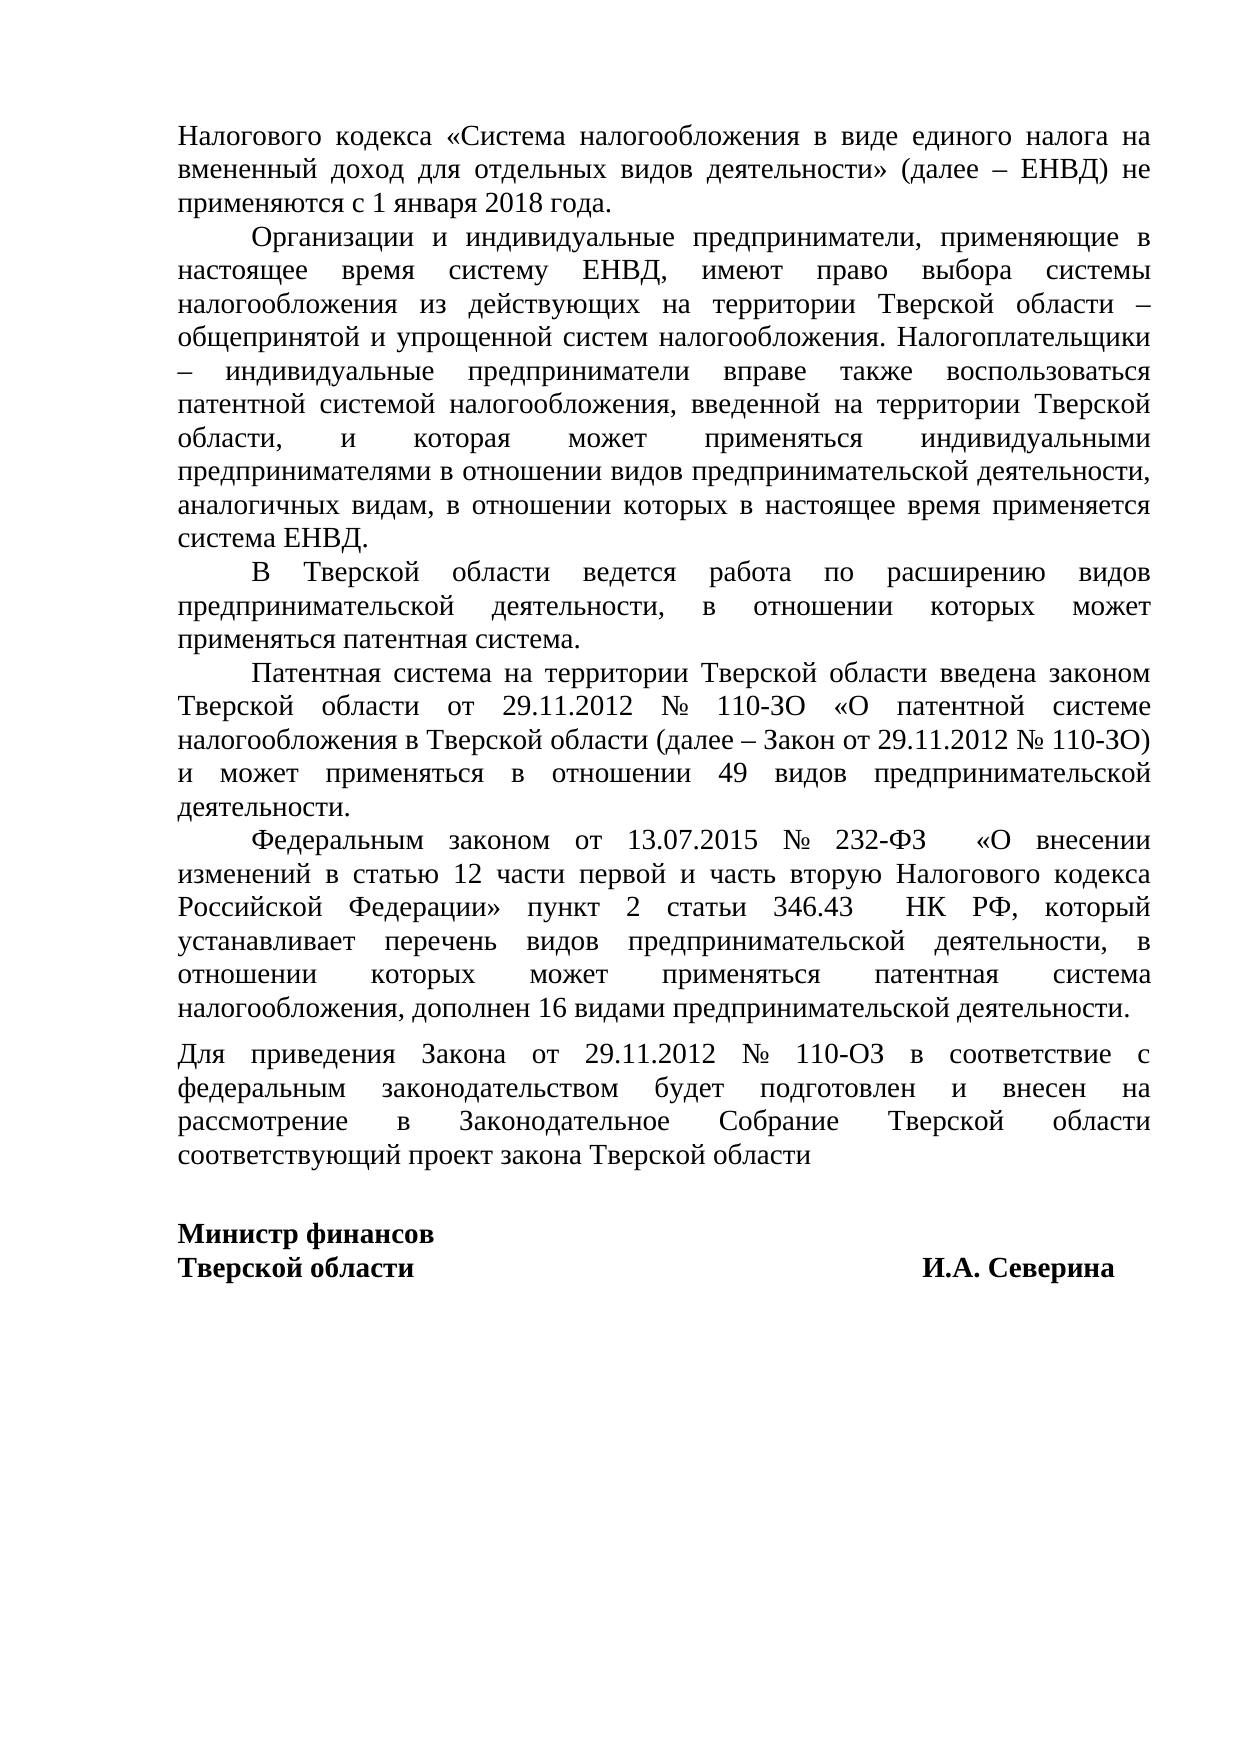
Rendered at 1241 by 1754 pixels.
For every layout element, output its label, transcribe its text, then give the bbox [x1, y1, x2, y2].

text Для приведения Закона от 29.11.2012 № 110-ОЗ в соответствие с федеральным законодательством будет подготовлен и внесен на рассмотрение в Законодательное Собрание Тверской области соответствующий проект закона Тверской области [177, 1036, 1152, 1170]
text Организации и индивидуальные предприниматели, применяющие в настоящее время систему ЕНВД, имеют право выбора системы налогообложения из действующих на территории Тверской области – общепринятой и упрощенной систем налогообложения. Налогоплательщики – индивидуальные предприниматели вправе также воспользоваться патентной системой налогообложения, введенной на территории Тверской области, и которая может применяться индивидуальными предпринимателями в отношении видов предпринимательской деятельности, аналогичных видам, в отношении которых в настоящее время применяется система ЕНВД. [177, 219, 1152, 554]
text Тверской области И.А. Северина [177, 1250, 1152, 1283]
text Министр финансов [177, 1216, 1152, 1250]
text В Тверской области ведется работа по расширению видов предпринимательской деятельности, в отношении которых может применяться патентная система. [177, 554, 1152, 655]
text Федеральным законом от 13.07.2015 № 232-ФЗ «О внесении изменений в статью 12 части первой и часть вторую Налогового кодекса Российской Федерации» пункт 2 статьи 346.43 НК РФ, который устанавливает перечень видов предпринимательской деятельности, в отношении которых может применяться патентная система налогообложения, дополнен 16 видами предпринимательской деятельности. [177, 822, 1152, 1024]
text Патентная система на территории Тверской области введена законом Тверской области от 29.11.2012 № 110-ЗО «О патентной системе налогообложения в Тверской области (далее – Закон от 29.11.2012 № 110-ЗО) и может применяться в отношении 49 видов предпринимательской деятельности. [177, 655, 1152, 822]
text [177, 118, 1152, 219]
